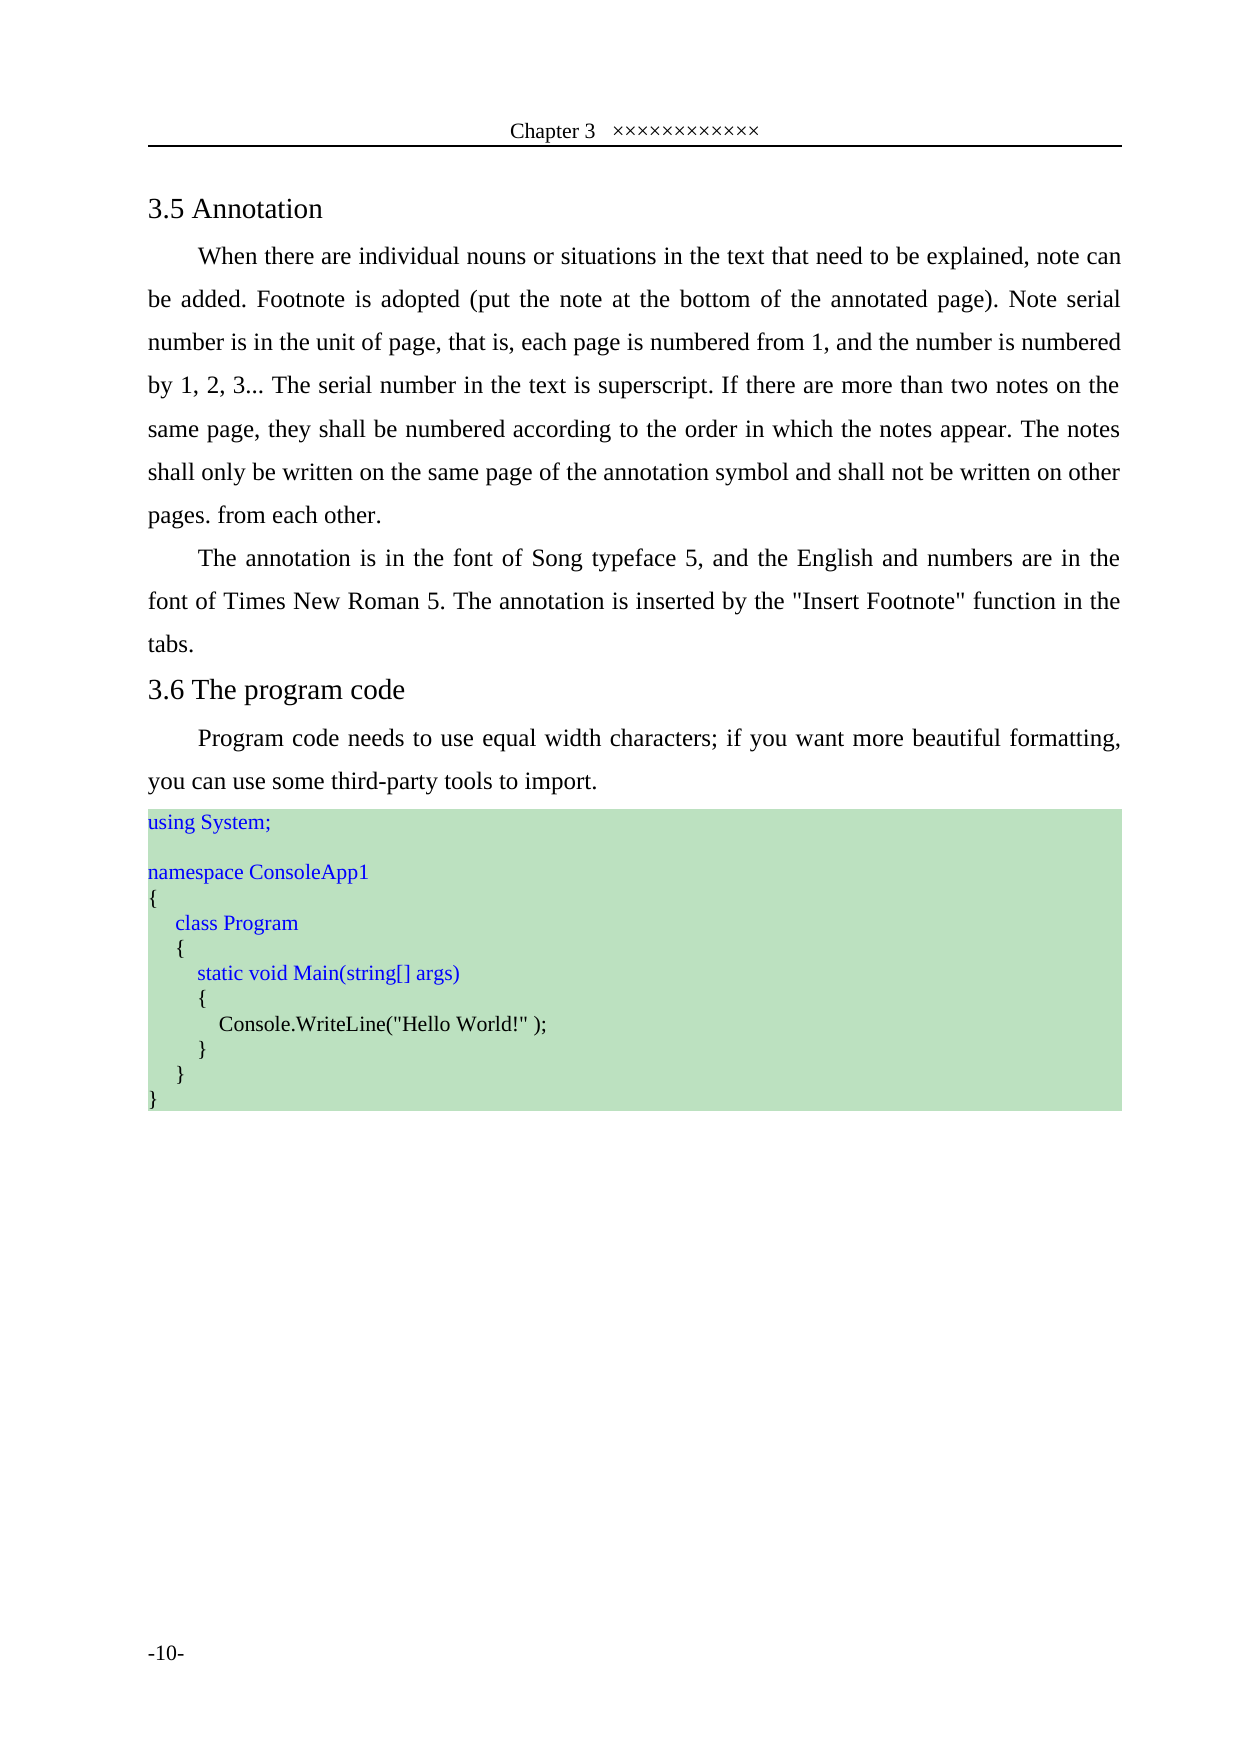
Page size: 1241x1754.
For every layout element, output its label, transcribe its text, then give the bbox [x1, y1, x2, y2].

text { [148, 884, 1122, 910]
text When there are individual nouns or situations in the text that need to be explained, note can be added. Footnote is adopted (put the note at the bottom of the annotated page). Note serial number is in the unit of page, that is, each page is numbered from 1, and the number is numbered by 1, 2, 3... The serial number in the text is superscript. If there are more than two notes on the same page, they shall be numbered according to the order in which the notes appear. The notes shall only be written on the same page of the annotation symbol and shall not be written on other pages. from each other. [148, 241, 1122, 529]
text { [148, 985, 1122, 1011]
text } [148, 1086, 1122, 1111]
text namespace ConsoleApp1 [148, 859, 1122, 884]
text } [148, 1061, 1122, 1086]
text Program code needs to use equal width characters; if you want more beautiful formatting, you can use some third-party tools to import. [148, 723, 1122, 794]
subtitle 3.5 Annotation [148, 191, 1122, 224]
subtitle 3.6 The program code [148, 672, 1122, 706]
text using System; [148, 809, 1122, 834]
text The annotation is in the font of Song typeface 5, and the English and numbers are in the font of Times New Roman 5. The annotation is inserted by the "Insert Footnote" function in the tabs. [148, 543, 1122, 658]
text static void Main(string[] args) [148, 960, 1122, 985]
text } [148, 1036, 1122, 1061]
text Console.WriteLine("Hello World!" ); [148, 1011, 1122, 1036]
text { [148, 935, 1122, 960]
text class Program [148, 910, 1122, 935]
